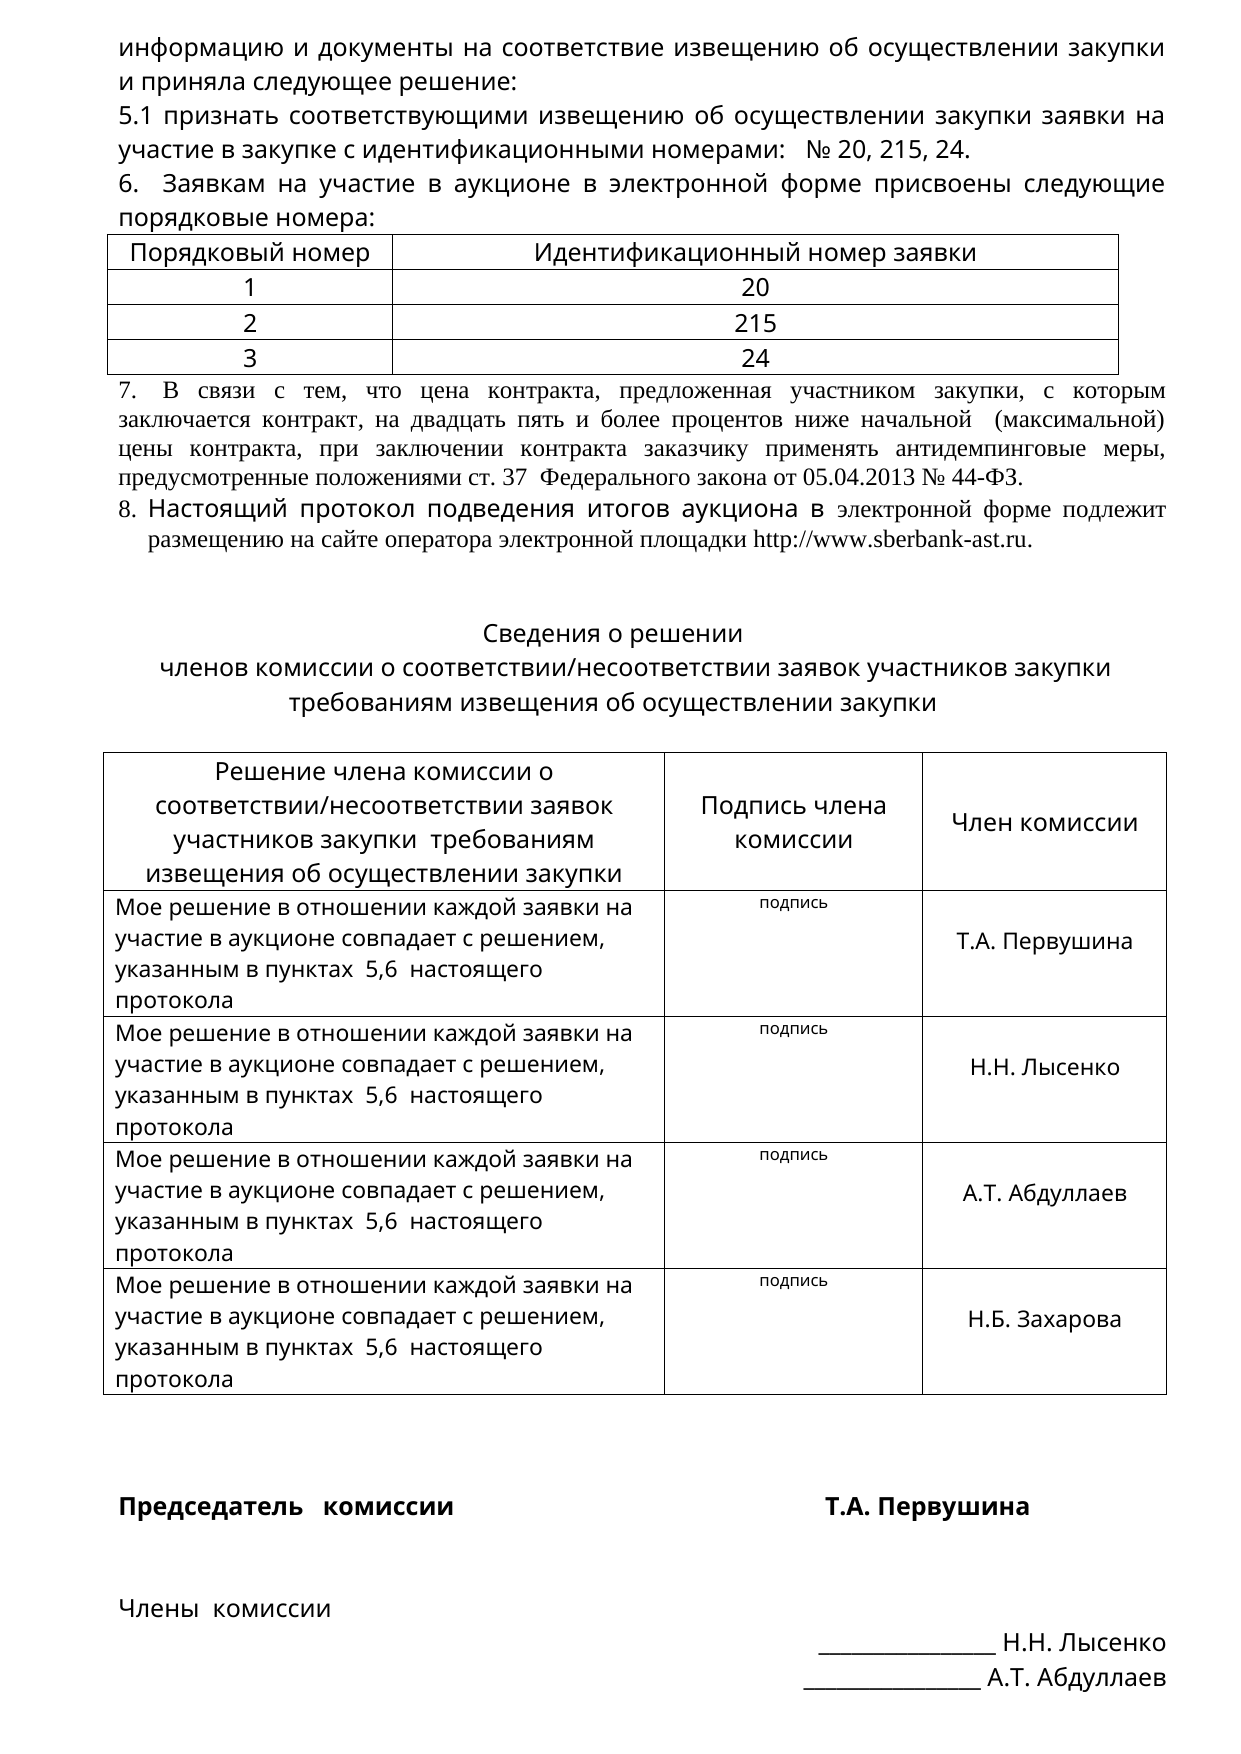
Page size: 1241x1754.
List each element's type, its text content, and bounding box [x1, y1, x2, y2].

table_cell Т.А. Первушина [923, 891, 1166, 1016]
table_cell 215 [393, 305, 1118, 339]
list В связи с тем, что цена контракта, предложенная участником закупки, с которым заключается контракт, на двадцать пять и более процентов ниже начальной (максимальной) цены контракта, при заключении контракта заказчику применять антидемпинговые меры, предусмотренные положениями ст. 37 Федерального закона от 05.04.2013 № 44-ФЗ. [118, 375, 1167, 490]
text членов комиссии о соответствии/несоответствии заявок участников закупки требованиям извещения об осуществлении закупки [59, 650, 1167, 718]
table_cell Мое решение в отношении каждой заявки на участие в аукционе совпадает с решением, указанным в пунктах 5,6 настоящего протокола [104, 1017, 664, 1142]
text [118, 29, 1167, 98]
table_cell подпись [665, 1143, 922, 1268]
table_cell подпись [665, 1017, 922, 1142]
table_cell 20 [393, 270, 1118, 304]
table_header Член комиссии [923, 753, 1166, 889]
table_header Решение члена комиссии о соответствии/несоответствии заявок участников закупки требованиям извещения об осуществлении закупки [104, 753, 664, 889]
table_header Подпись члена комиссии [665, 753, 922, 889]
table_cell Мое решение в отношении каждой заявки на участие в аукционе совпадает с решением, указанным в пунктах 5,6 настоящего протокола [104, 1143, 664, 1268]
table_cell 3 [108, 340, 392, 374]
table_header Идентификационный номер заявки [393, 235, 1118, 269]
table_cell Н.Н. Лысенко [923, 1017, 1166, 1142]
list Заявкам на участие в аукционе в электронной форме присвоены следующие порядковые номера: [118, 166, 1167, 234]
text Председатель комиссии Т.А. Первушина [118, 1489, 1167, 1523]
text ________________ Н.Н. Лысенко [59, 1625, 1167, 1659]
table_header Порядковый номер [108, 235, 392, 269]
table_cell Н.Б. Захарова [923, 1269, 1166, 1394]
table_cell подпись [665, 891, 922, 1016]
table_cell 2 [108, 305, 392, 339]
table_cell А.Т. Абдуллаев [923, 1143, 1166, 1268]
list Настоящий протокол подведения итогов аукциона в электронной форме подлежит размещению на сайте оператора электронной площадки http://www.sberbank-ast.ru. [118, 490, 1167, 553]
table_cell Мое решение в отношении каждой заявки на участие в аукционе совпадает с решением, указанным в пунктах 5,6 настоящего протокола [104, 1269, 664, 1394]
table_cell Мое решение в отношении каждой заявки на участие в аукционе совпадает с решением, указанным в пунктах 5,6 настоящего протокола [104, 891, 664, 1016]
text Сведения о решении [59, 616, 1167, 650]
table_cell 1 [108, 270, 392, 304]
text Члены комиссии [118, 1591, 1167, 1625]
table_cell подпись [665, 1269, 922, 1394]
text 5.1 признать соответствующими извещению об осуществлении закупки заявки на участие в закупке с идентификационными номерами: № 20, 215, 24. [118, 98, 1167, 166]
text ________________ А.Т. Абдуллаев [59, 1659, 1167, 1693]
table_cell 24 [393, 340, 1118, 374]
